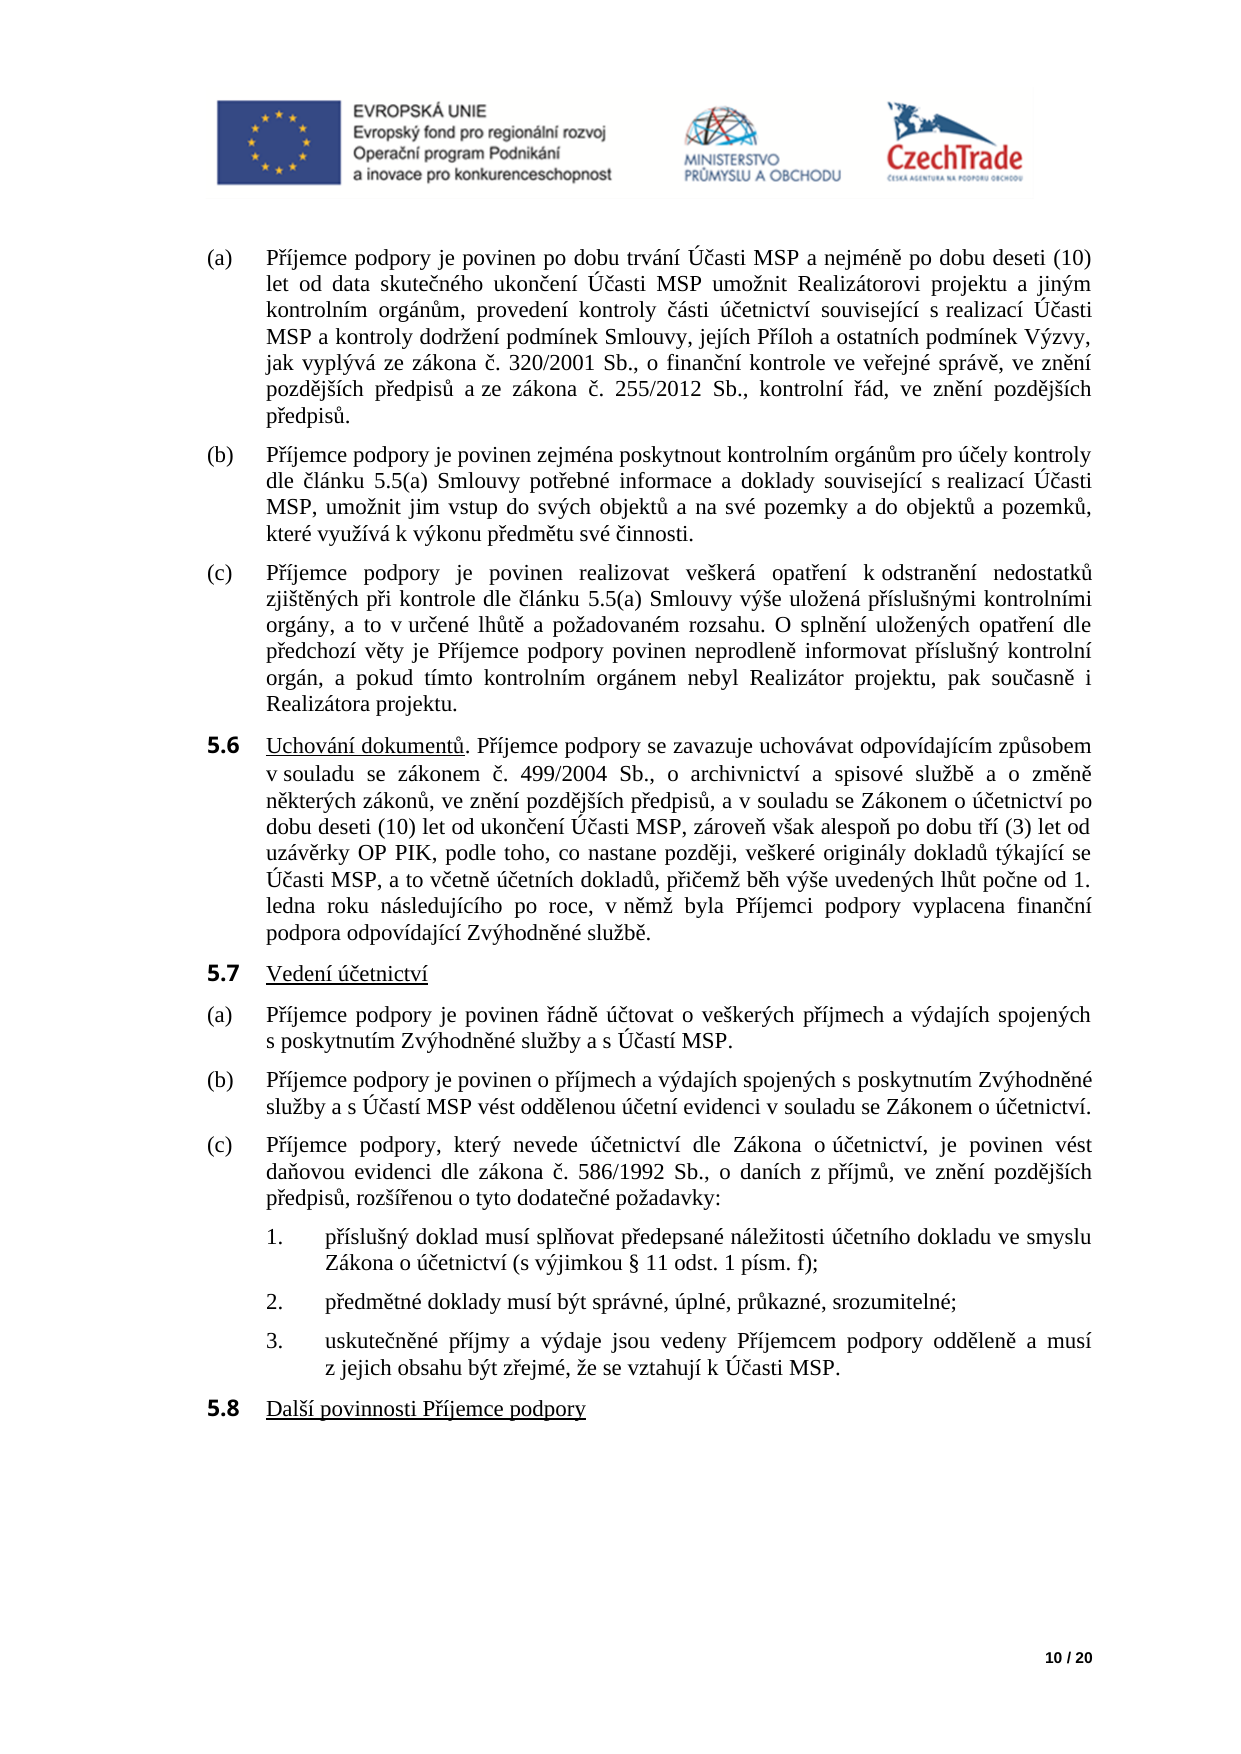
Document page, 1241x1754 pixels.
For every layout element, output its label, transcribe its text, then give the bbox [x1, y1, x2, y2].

text Uchování dokumentů. Příjemce podpory se zavazuje uchovávat odpovídajícím způsobem v souladu se zákonem č. 499/2004 Sb., o archivnictví a spisové službě a o změně některých zákonů, ve znění pozdějších předpisů, a v souladu se Zákonem o účetnictví po dobu deseti (10) let od ukončení Účasti MSP, zároveň však alespoň po dobu tří (3) let od uzávěrky OP PIK, podle toho, co nastane později, veškeré originály dokladů týkající se Účasti MSP, a to včetně účetních dokladů, přičemž běh výše uvedených lhůt počne od 1. ledna roku následujícího po roce, v němž byla Příjemci podpory vyplacena finanční podpora odpovídající Zvýhodněné službě. [207, 729, 1092, 945]
text Příjemce podpory, který nevede účetnictví dle Zákona o účetnictví, je povinen vést daňovou evidenci dle zákona č. 586/1992 Sb., o daních z příjmů, ve znění pozdějších předpisů, rozšířenou o tyto dodatečné požadavky: [207, 1132, 1092, 1211]
text Vedení účetnictví [207, 957, 1092, 989]
list uskutečněné příjmy a výdaje jsou vedeny Příjemcem podpory odděleně a musí z jejich obsahu být zřejmé, že se vztahují k Účasti MSP. [266, 1327, 1092, 1380]
text Příjemce podpory je povinen po dobu trvání Účasti MSP a nejméně po dobu deseti (10) let od data skutečného ukončení Účasti MSP umožnit Realizátorovi projektu a jiným kontrolním orgánům, provedení kontroly části účetnictví související s realizací Účasti MSP a kontroly dodržení podmínek Smlouvy, jejích Příloh a ostatních podmínek Výzvy, jak vyplývá ze zákona č. 320/2001 Sb., o finanční kontrole ve veřejné správě, ve znění pozdějších předpisů a ze zákona č. 255/2012 Sb., kontrolní řád, ve znění pozdějších předpisů. [207, 244, 1092, 428]
list příslušný doklad musí splňovat předepsané náležitosti účetního dokladu ve smyslu Zákona o účetnictví (s výjimkou § 11 odst. 1 písm. f); [266, 1223, 1092, 1276]
picture [205, 87, 1035, 200]
text Příjemce podpory je povinen realizovat veškerá opatření k odstranění nedostatků zjištěných při kontrole dle článku 5.5(a) Smlouvy výše uložená příslušnými kontrolními orgány, a to v určené lhůtě a požadovaném rozsahu. O splnění uložených opatření dle předchozí věty je Příjemce podpory povinen neprodleně informovat příslušný kontrolní orgán, a pokud tímto kontrolním orgánem nebyl Realizátor projektu, pak současně i Realizátora projektu. [207, 558, 1092, 717]
text Další povinnosti Příjemce podpory [207, 1392, 1092, 1424]
text Příjemce podpory je povinen řádně účtovat o veškerých příjmech a výdajích spojených s poskytnutím Zvýhodněné služby a s Účastí MSP. [207, 1001, 1092, 1054]
text Příjemce podpory je povinen o příjmech a výdajích spojených s poskytnutím Zvýhodněné služby a s Účastí MSP vést oddělenou účetní evidenci v souladu se Zákonem o účetnictví. [207, 1066, 1092, 1119]
text Příjemce podpory je povinen zejména poskytnout kontrolním orgánům pro účely kontroly dle článku 5.5(a) Smlouvy potřebné informace a doklady související s realizací Účasti MSP, umožnit jim vstup do svých objektů a na své pozemky a do objektů a pozemků, které využívá k výkonu předmětu své činnosti. [207, 441, 1092, 546]
list předmětné doklady musí být správné, úplné, průkazné, srozumitelné; [266, 1288, 1092, 1315]
